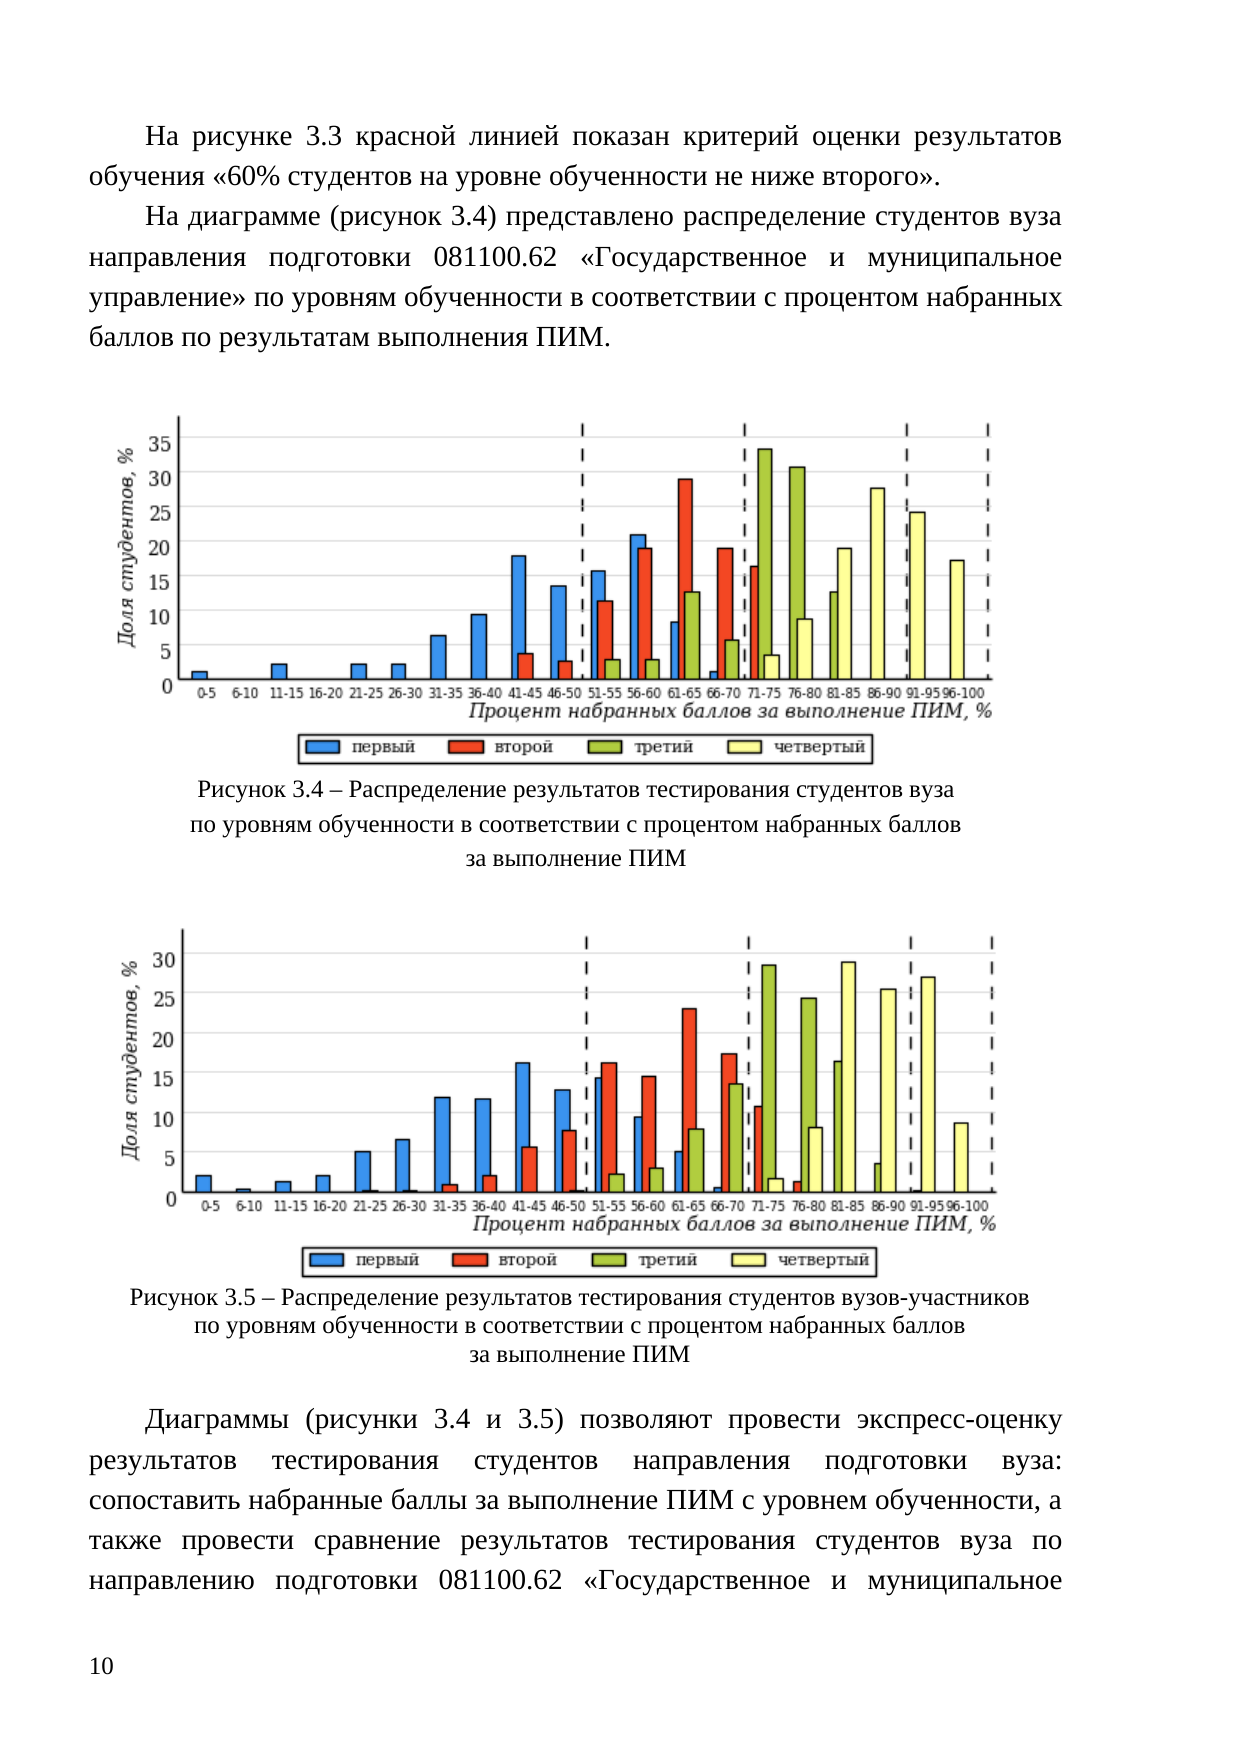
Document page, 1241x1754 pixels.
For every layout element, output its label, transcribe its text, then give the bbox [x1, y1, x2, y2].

picture [103, 393, 1049, 769]
text На диаграмме (рисунок 3.4) представлено распределение студентов вуза направления подготовки 081100.62 «Государственное и муниципальное управление» по уровням обученности в соответствии с процентом набранных баллов по результатам выполнения ПИМ. [89, 198, 1063, 353]
picture [107, 906, 1053, 1282]
text На рисунке 3.3 красной линией показан критерий оценки результатов обучения «60% студентов на уровне обученности не ниже второго». [89, 118, 1063, 192]
